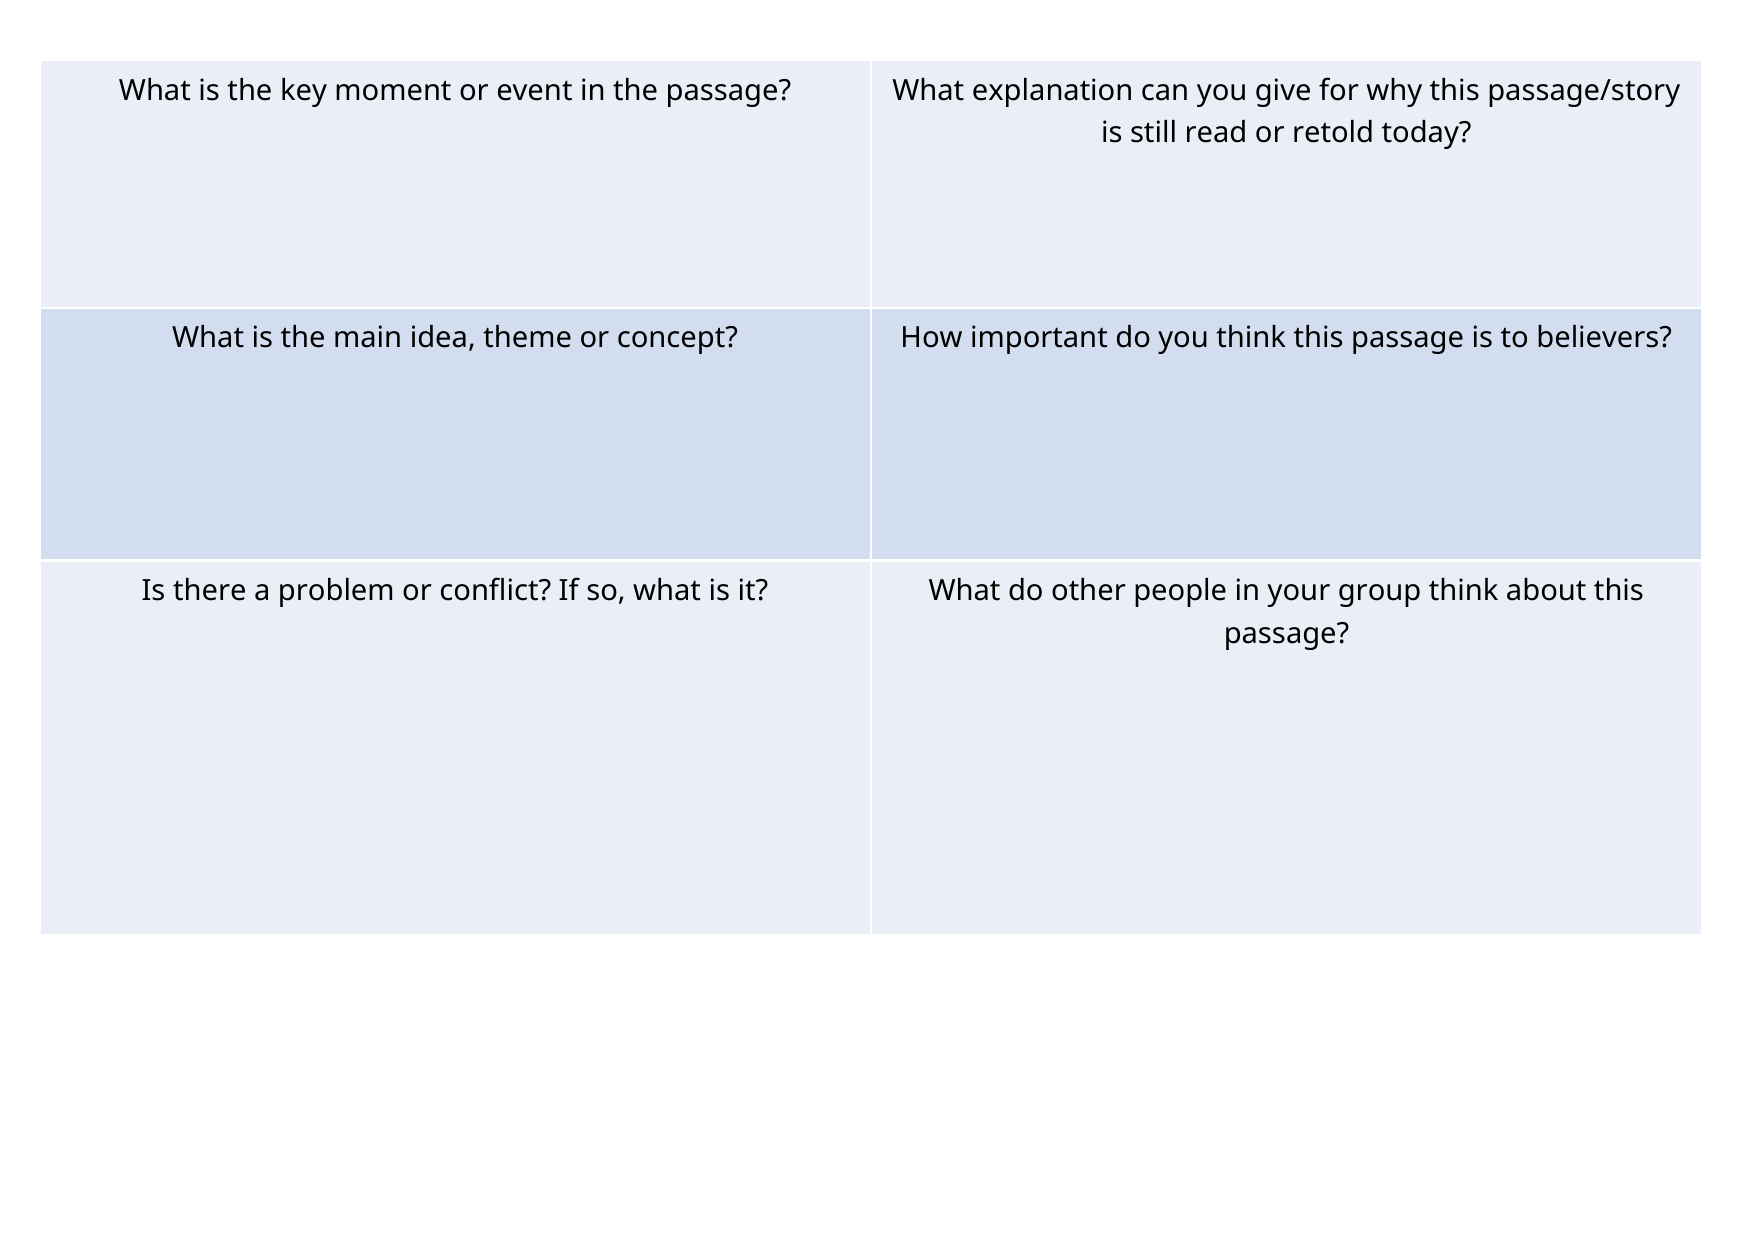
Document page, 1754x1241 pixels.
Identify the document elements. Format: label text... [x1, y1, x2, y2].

table_cell What do other people in your group think about this passage? [872, 562, 1701, 934]
table_cell How important do you think this passage is to believers? [872, 309, 1701, 559]
table_cell What explanation can you give for why this passage/story is still read or retold today? [872, 61, 1701, 307]
table_cell What is the key moment or event in the passage? [41, 61, 870, 307]
table_cell What is the main idea, theme or concept? [41, 309, 870, 559]
table_cell Is there a problem or conflict? If so, what is it? [41, 562, 870, 934]
